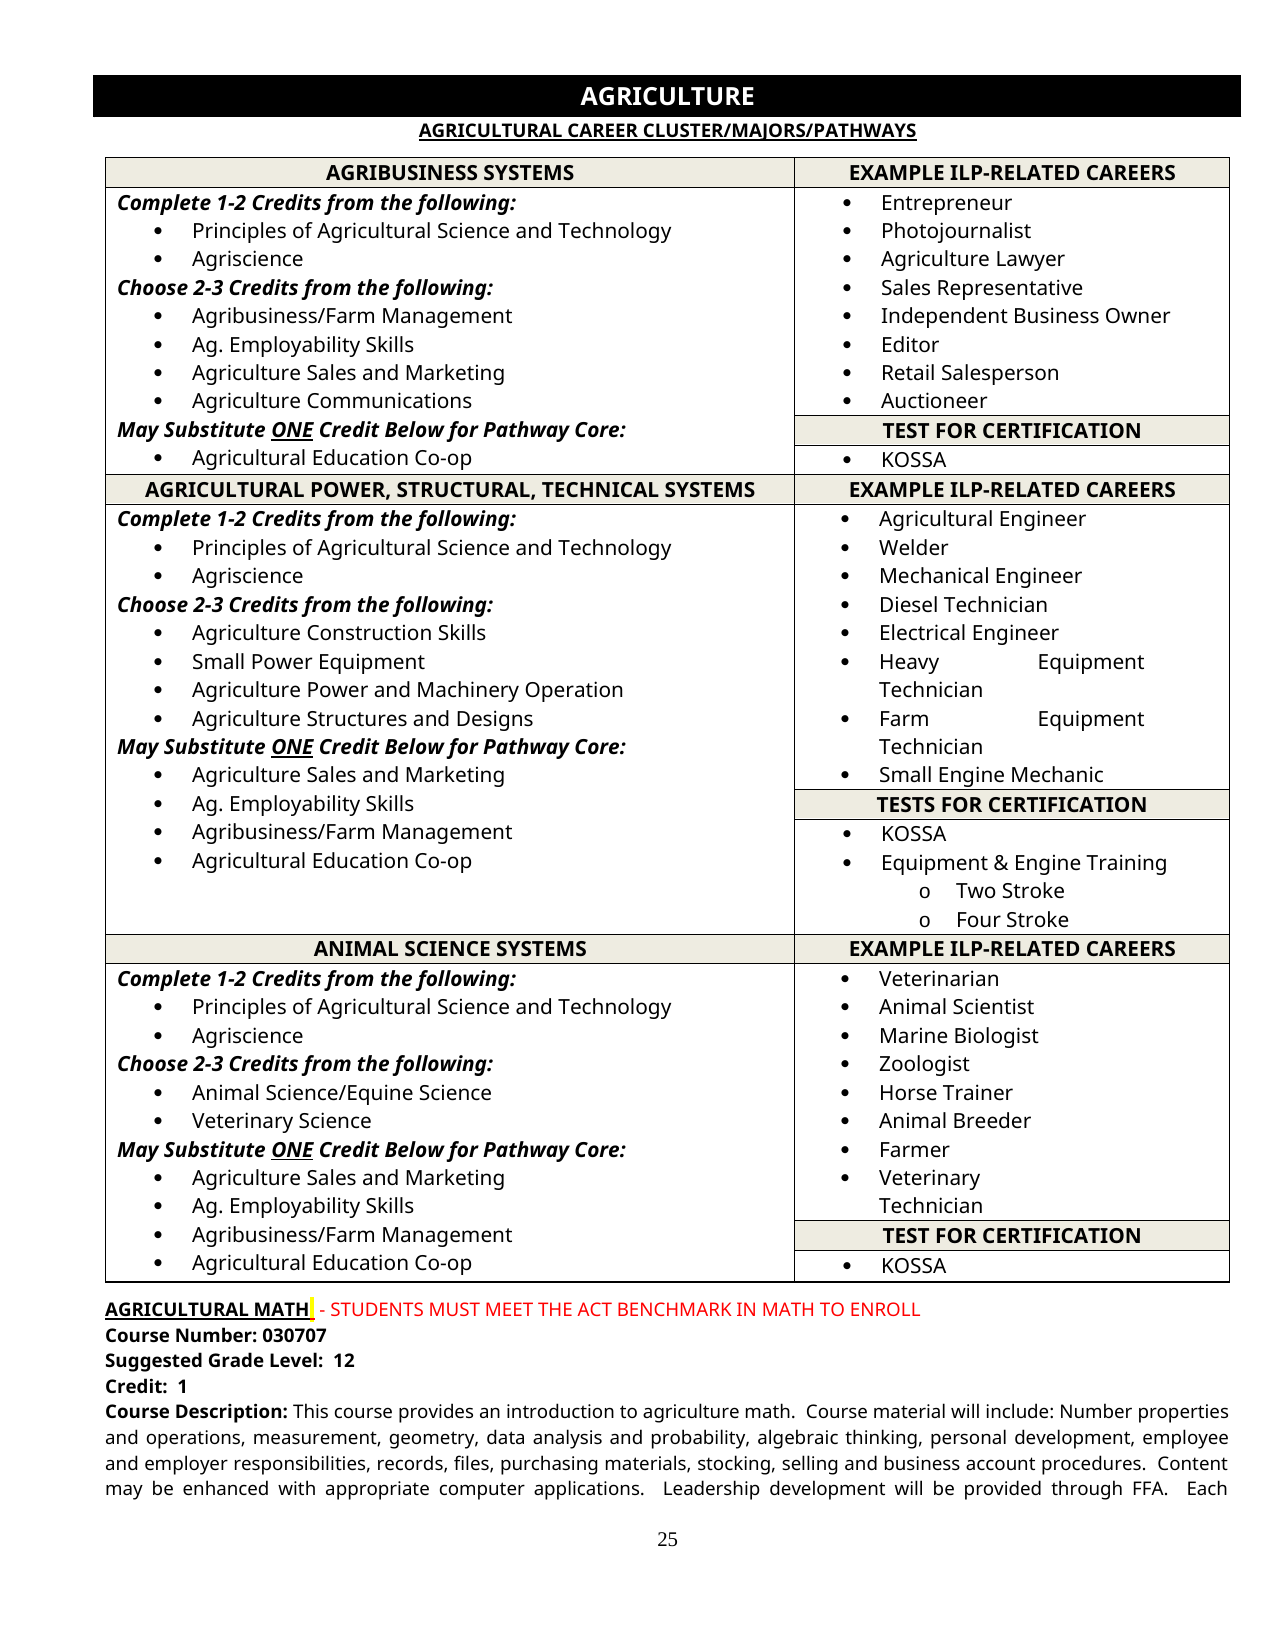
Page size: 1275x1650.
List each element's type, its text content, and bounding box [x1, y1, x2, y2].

table_cell EXAMPLE ILP-RELATED CAREERS [795, 935, 1229, 963]
table_cell Complete 1-2 Credits from the following: Principles of Agricultural Science and Technology Agriscience Choose 2-3 Credits from the following: Animal Science/Equine Science Veterinary Science May Substitute ONE Credit Below for Pathway Core: Agriculture Sales and Marketing Ag. Employability Skills Agribusiness/Farm Management Agricultural Education Co-op [106, 964, 794, 1281]
table_cell [795, 964, 1229, 1220]
table_cell AGricultural power, Structural, TECHNICAL SYSTEMS [106, 475, 794, 503]
table_cell ANIMAL SCIENCE SYSTEMS [106, 935, 794, 963]
table_cell KOSSA Equipment & Engine Training Two Stroke Four Stroke [795, 820, 1229, 933]
table_cell KOSSA [795, 1251, 1229, 1281]
table_cell KOSSA [795, 446, 1229, 474]
text Suggested Grade Level: 12 [105, 1348, 1230, 1373]
table_header Example ilp-related careers [795, 158, 1229, 187]
table_cell TEST FOR CERTIFICATION [795, 416, 1229, 444]
table_header AGRIBUSINESS SYSTEMS [106, 158, 794, 187]
text Agricultural Math - Students must meet the ACT Benchmark in math to enroll [314, 1297, 1230, 1322]
table_cell Entrepreneur Photojournalist Agriculture Lawyer Sales Representative Independent Business Owner Editor Retail Salesperson Auctioneer [795, 188, 1229, 415]
text Course Number: 030707 [105, 1322, 1230, 1348]
table_cell TESTS FOR CERTIFICATION [795, 790, 1229, 818]
table_cell Complete 1-2 Credits from the following: Principles of Agricultural Science and Technology Agriscience Choose 2-3 Credits from the following: Agriculture Construction Skills Small Power Equipment Agriculture Power and Machinery Operation Agriculture Structures and Designs May Substitute ONE Credit Below for Pathway Core: Agriculture Sales and Marketing Ag. Employability Skills Agribusiness/Farm Management Agricultural Education Co-op [106, 505, 794, 933]
subtitle AGRICULTURE [97, 78, 1238, 114]
table_cell [795, 505, 1229, 789]
table_cell EXAMPLE ILP-RELATED CAREERS [795, 475, 1229, 503]
table_cell TEST FOR CERTIFICATION [795, 1221, 1229, 1250]
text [105, 1399, 1230, 1501]
text Credit: 1 [105, 1373, 1230, 1399]
table_cell Complete 1-2 Credits from the following: Principles of Agricultural Science and Technology Agriscience Choose 2-3 Credits from the following: Agribusiness/Farm Management Ag. Employability Skills Agriculture Sales and Marketing Agriculture Communications May Substitute ONE Credit Below for Pathway Core: Agricultural Education Co-op [106, 188, 794, 474]
text AGRICULTURAL CAREER CLUSTER/MAJORS/PATHWAYS [105, 117, 1230, 143]
